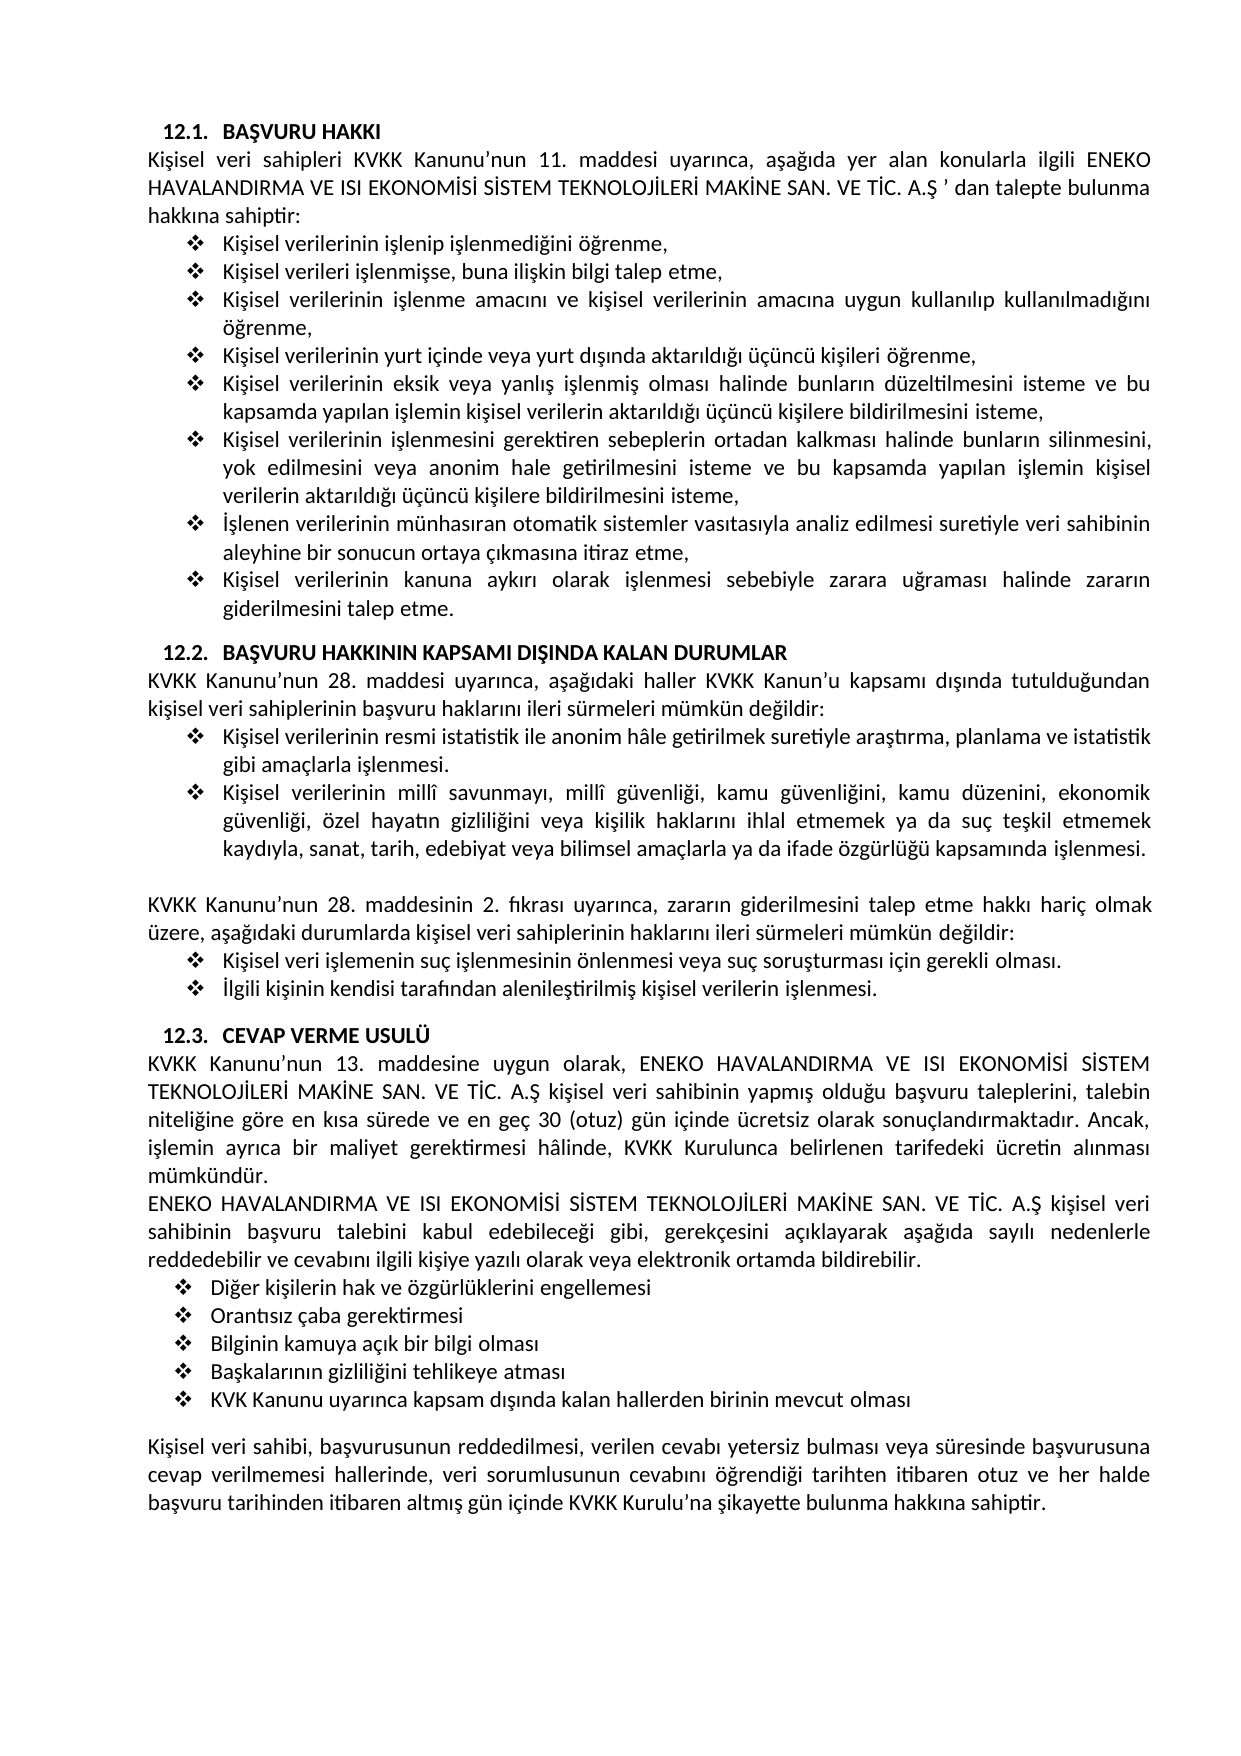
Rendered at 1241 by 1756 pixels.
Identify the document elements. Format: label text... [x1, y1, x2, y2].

text KVKK Kanunu’nun 28. maddesi uyarınca, aşağıdaki haller KVKK Kanun’u kapsamı dışında tutulduğundan kişisel veri sahiplerinin başvuru haklarını ileri sürmeleri mümkün değildir: [148, 666, 1152, 722]
list İşlenen verilerinin münhasıran otomatik sistemler vasıtasıyla analiz edilmesi suretiyle veri sahibinin aleyhine bir sonucun ortaya çıkmasına itiraz etme, [185, 509, 1152, 566]
list Kişisel verilerinin kanuna aykırı olarak işlenmesi sebebiyle zarara uğraması halinde zararın giderilmesini talep etme. [185, 566, 1152, 622]
list Kişisel veri işlemenin suç işlenmesinin önlenmesi veya suç soruşturması için gerekli olması. [185, 946, 1152, 974]
list Kişisel verilerinin işlenip işlenmediğini öğrenme, [185, 229, 1152, 257]
subtitle BAŞVURU HAKKININ KAPSAMI DIŞINDA KALAN DURUMLAR [162, 638, 1180, 666]
list Kişisel verilerinin millî savunmayı, millî güvenliği, kamu güvenliğini, kamu düzenini, ekonomik güvenliği, özel hayatın gizliliğini veya kişilik haklarını ihlal etmemek ya da suç teşkil etmemek kaydıyla, sanat, tarih, edebiyat veya bilimsel amaçlarla ya da ifade özgürlüğü kapsamında işlenmesi. [185, 778, 1152, 862]
list Kişisel verilerinin işlenme amacını ve kişisel verilerinin amacına uygun kullanılıp kullanılmadığını öğrenme, [185, 285, 1152, 341]
list Kişisel verilerinin resmi istatistik ile anonim hâle getirilmek suretiyle araştırma, planlama ve istatistik gibi amaçlarla işlenmesi. [185, 722, 1152, 778]
list Başkalarının gizliliğini tehlikeye atması [173, 1357, 1180, 1385]
list Bilginin kamuya açık bir bilgi olması [173, 1329, 1180, 1357]
subtitle CEVAP VERME USULÜ [162, 1021, 1180, 1049]
text KVKK Kanunu’nun 13. maddesine uygun olarak, ENEKO HAVALANDIRMA VE ISI EKONOMİSİ SİSTEM TEKNOLOJİLERİ MAKİNE SAN. VE TİC. A.Ş kişisel veri sahibinin yapmış olduğu başvuru taleplerini, talebin niteliğine göre en kısa sürede ve en geç 30 (otuz) gün içinde ücretsiz olarak sonuçlandırmaktadır. Ancak, işlemin ayrıca bir maliyet gerektirmesi hâlinde, KVKK Kurulunca belirlenen tarifedeki ücretin alınması mümkündür. [148, 1049, 1152, 1189]
text Kişisel veri sahibi, başvurusunun reddedilmesi, verilen cevabı yetersiz bulması veya süresinde başvurusuna cevap verilmemesi hallerinde, veri sorumlusunun cevabını öğrendiği tarihten itibaren otuz ve her halde başvuru tarihinden itibaren altmış gün içinde KVKK Kurulu’na şikayette bulunma hakkına sahiptir. [148, 1432, 1152, 1517]
list KVK Kanunu uyarınca kapsam dışında kalan hallerden birinin mevcut olması [173, 1385, 1180, 1413]
list Kişisel verilerinin yurt içinde veya yurt dışında aktarıldığı üçüncü kişileri öğrenme, [185, 341, 1152, 369]
list Diğer kişilerin hak ve özgürlüklerini engellemesi [173, 1273, 1180, 1301]
text KVKK Kanunu’nun 28. maddesinin 2. fıkrası uyarınca, zararın giderilmesini talep etme hakkı hariç olmak üzere, aşağıdaki durumlarda kişisel veri sahiplerinin haklarını ileri sürmeleri mümkün değildir: [148, 890, 1152, 946]
text Kişisel veri sahipleri KVKK Kanunu’nun 11. maddesi uyarınca, aşağıda yer alan konularla ilgili ENEKO HAVALANDIRMA VE ISI EKONOMİSİ SİSTEM TEKNOLOJİLERİ MAKİNE SAN. VE TİC. A.Ş ’ dan talepte bulunma hakkına sahiptir: [148, 145, 1152, 229]
text ENEKO HAVALANDIRMA VE ISI EKONOMİSİ SİSTEM TEKNOLOJİLERİ MAKİNE SAN. VE TİC. A.Ş kişisel veri sahibinin başvuru talebini kabul edebileceği gibi, gerekçesini açıklayarak aşağıda sayılı nedenlerle reddedebilir ve cevabını ilgili kişiye yazılı olarak veya elektronik ortamda bildirebilir. [148, 1189, 1152, 1273]
list İlgili kişinin kendisi tarafından alenileştirilmiş kişisel verilerin işlenmesi. [185, 974, 1152, 1002]
subtitle BAŞVURU HAKKI [162, 117, 1180, 145]
list Kişisel verilerinin işlenmesini gerektiren sebeplerin ortadan kalkması halinde bunların silinmesini, yok edilmesini veya anonim hale getirilmesini isteme ve bu kapsamda yapılan işlemin kişisel verilerin aktarıldığı üçüncü kişilere bildirilmesini isteme, [185, 426, 1152, 509]
list Orantısız çaba gerektirmesi [173, 1301, 1180, 1329]
list Kişisel verilerinin eksik veya yanlış işlenmiş olması halinde bunların düzeltilmesini isteme ve bu kapsamda yapılan işlemin kişisel verilerin aktarıldığı üçüncü kişilere bildirilmesini isteme, [185, 369, 1152, 426]
list Kişisel verileri işlenmişse, buna ilişkin bilgi talep etme, [185, 257, 1152, 285]
